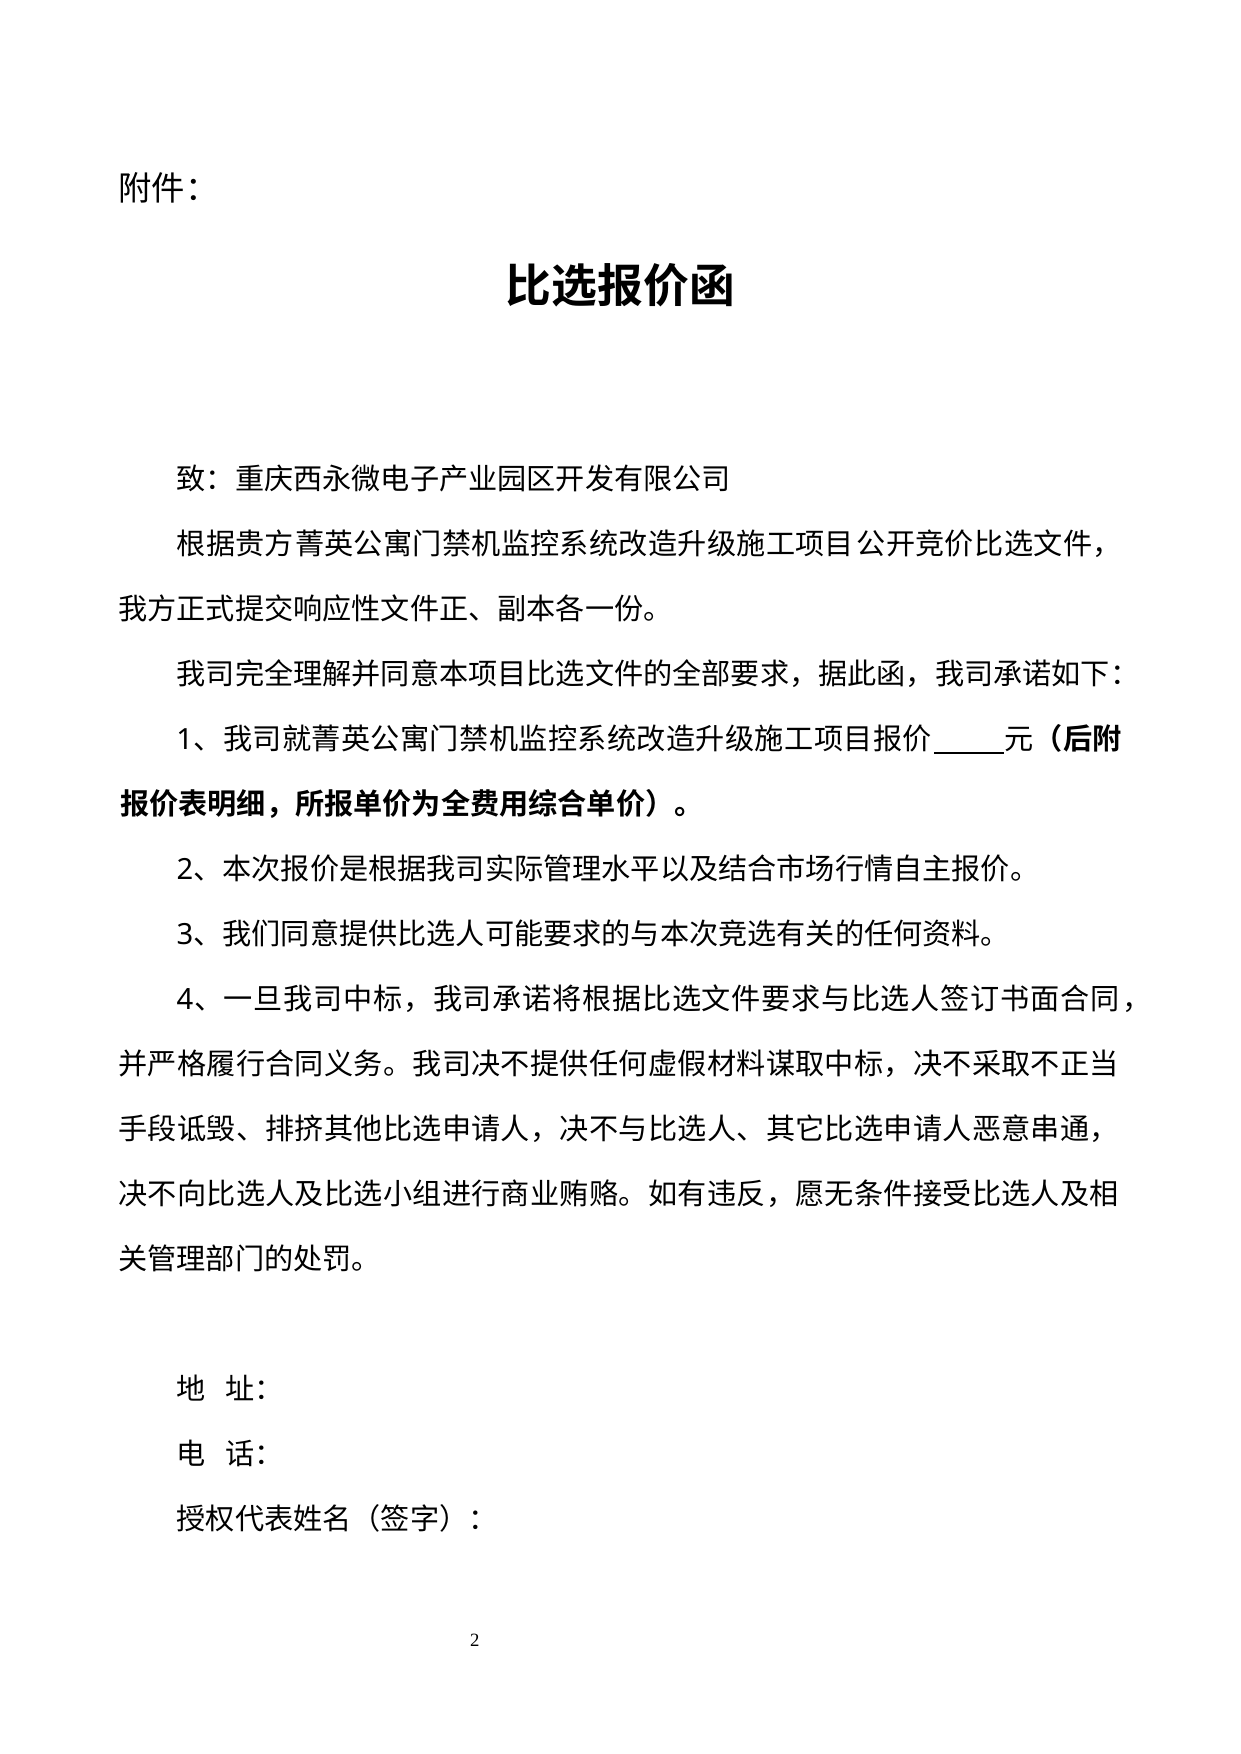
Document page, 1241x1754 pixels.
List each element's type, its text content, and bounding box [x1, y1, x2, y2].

text 致：重庆西永微电子产业园区开发有限公司 [118, 444, 1122, 509]
text 我司完全理解并同意本项目比选文件的全部要求，据此函，我司承诺如下： [118, 639, 1122, 704]
text 附件： [118, 162, 1122, 210]
text 1、我司就菁英公寓门禁机监控系统改造升级施工项目报价 元（后附报价表明细，所报单价为全费用综合单价）。 [120, 704, 1122, 834]
text 4、一旦我司中标，我司承诺将根据比选文件要求与比选人签订书面合同，并严格履行合同义务。我司决不提供任何虚假材料谋取中标，决不采取不正当手段诋毁、排挤其他比选申请人，决不与比选人、其它比选申请人恶意串通，决不向比选人及比选小组进行商业贿赂。如有违反，愿无条件接受比选人及相关管理部门的处罚。 [118, 964, 1122, 1289]
text 电 话： [118, 1419, 1122, 1484]
subtitle 比选报价函 [118, 234, 1122, 332]
text 地 址： [118, 1354, 1122, 1419]
text 2、本次报价是根据我司实际管理水平以及结合市场行情自主报价。 [118, 834, 1122, 899]
text 根据贵方菁英公寓门禁机监控系统改造升级施工项目公开竞价比选文件，我方正式提交响应性文件正、副本各一份。 [118, 509, 1122, 639]
text 授权代表姓名（签字）： [118, 1484, 1122, 1549]
text 3、我们同意提供比选人可能要求的与本次竞选有关的任何资料。 [118, 899, 1122, 964]
